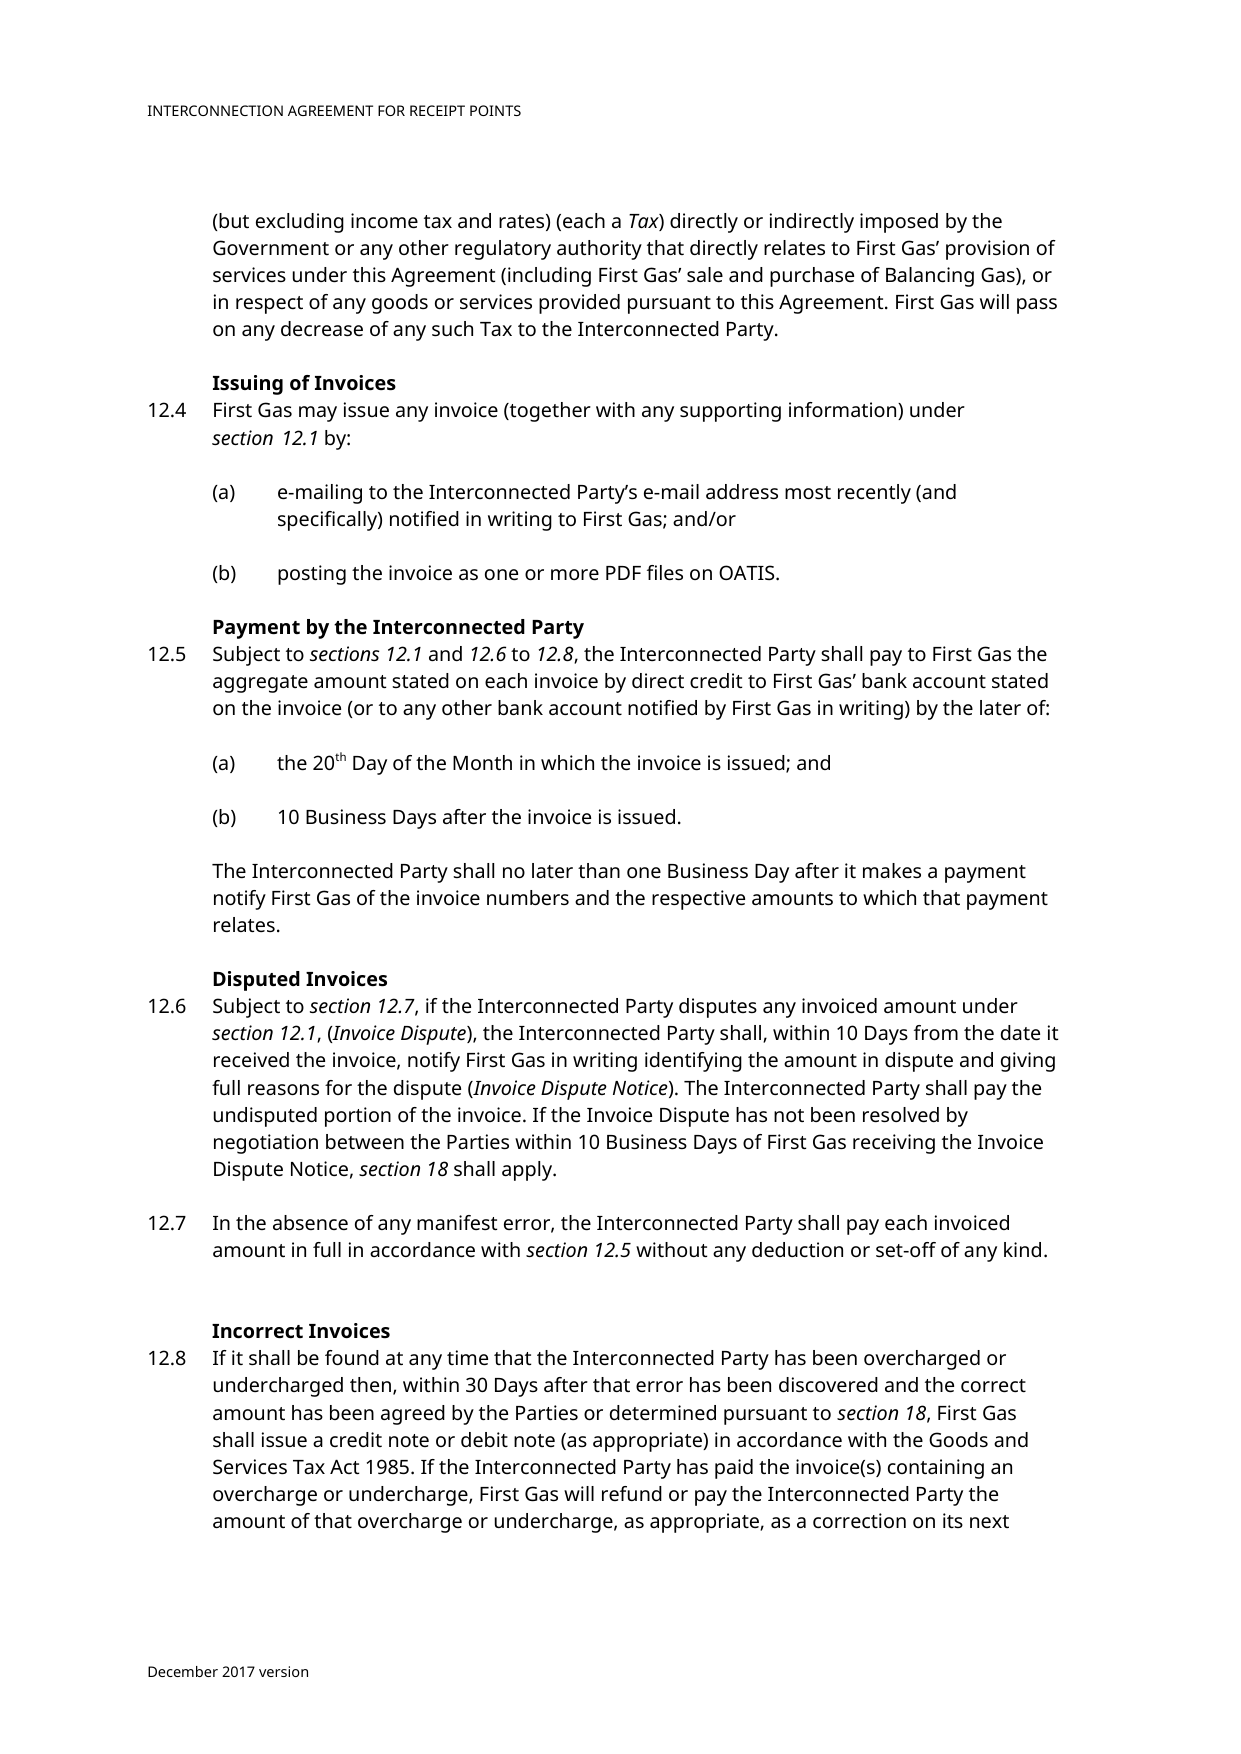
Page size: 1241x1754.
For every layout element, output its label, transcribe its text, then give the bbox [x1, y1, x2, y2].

text The Interconnected Party shall no later than one Business Day after it makes a payment notify First Gas of the invoice numbers and the respective amounts to which that payment relates. [212, 857, 1063, 938]
list posting the invoice as one or more PDF files on OATIS. [212, 559, 1063, 586]
subtitle Issuing of Invoices [147, 369, 1063, 397]
list First Gas may issue any invoice (together with any supporting information) under section 12.1 by: [147, 397, 1063, 451]
list Subject to section 12.7, if the Interconnected Party disputes any invoiced amount under section 12.1, (Invoice Dispute), the Interconnected Party shall, within 10 Days from the date it received the invoice, notify First Gas in writing identifying the amount in dispute and giving full reasons for the dispute (Invoice Dispute Notice). The Interconnected Party shall pay the undisputed portion of the invoice. If the Invoice Dispute has not been resolved by negotiation between the Parties within 10 Business Days of First Gas receiving the Invoice Dispute Notice, section 18 shall apply. [147, 992, 1063, 1182]
subtitle Payment by the Interconnected Party [212, 613, 1063, 640]
subtitle Incorrect Invoices [212, 1317, 1063, 1344]
list 10 Business Days after the invoice is issued. [212, 803, 1063, 830]
list the 20th Day of the Month in which the invoice is issued; and [212, 749, 1063, 776]
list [147, 1344, 1063, 1534]
list e-mailing to the Interconnected Party’s e-mail address most recently (and specifically) notified in writing to First Gas; and/or [212, 478, 1063, 532]
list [147, 207, 1063, 342]
list In the absence of any manifest error, the Interconnected Party shall pay each invoiced amount in full in accordance with section 12.5 without any deduction or set-off of any kind. [147, 1209, 1063, 1290]
subtitle Disputed Invoices [212, 965, 1063, 992]
list Subject to sections 12.1 and 12.6 to 12.8, the Interconnected Party shall pay to First Gas the aggregate amount stated on each invoice by direct credit to First Gas’ bank account stated on the invoice (or to any other bank account notified by First Gas in writing) by the later of: [147, 640, 1063, 722]
